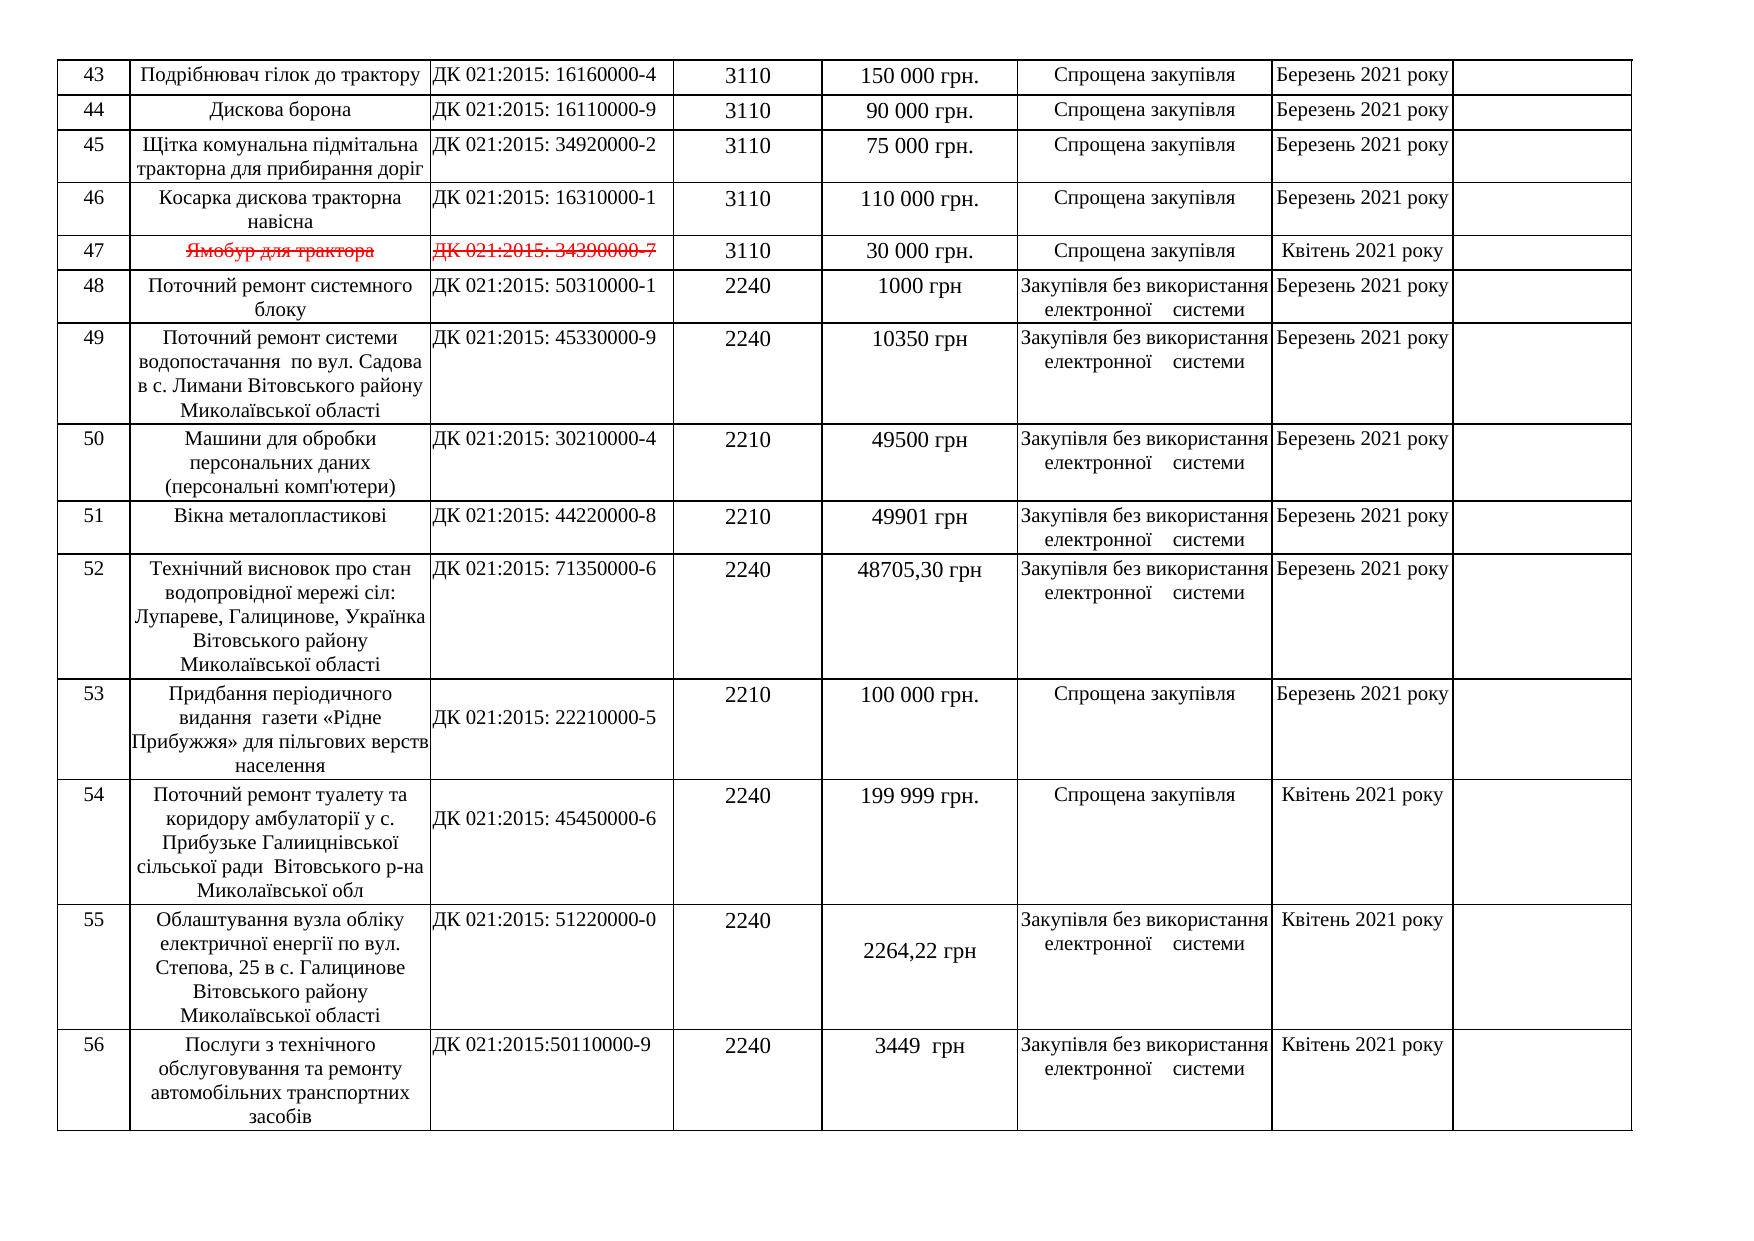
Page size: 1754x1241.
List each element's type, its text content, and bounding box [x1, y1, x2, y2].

table_cell 2210 [674, 680, 821, 779]
table_cell ДК 021:2015: 34920000-2 [431, 131, 673, 182]
table_cell Подрібнювач гілок до трактору [131, 61, 430, 94]
table_cell ДК 021:2015: 34390000-7 [431, 236, 673, 269]
table_cell [1454, 131, 1631, 182]
table_cell 2240 [674, 324, 821, 423]
table_cell Спрощена закупівля [1018, 780, 1271, 904]
table_cell [1454, 271, 1631, 322]
table_cell [1454, 324, 1631, 423]
table_cell 3449 грн [823, 1030, 1017, 1130]
table_cell 3110 [674, 236, 821, 269]
table_cell 2210 [674, 425, 821, 500]
table_cell Поточний ремонт системи водопостачання по вул. Садова в с. Лимани Вітовського району Миколаївської області [131, 324, 430, 423]
table_cell 2240 [674, 555, 821, 678]
table_cell Закупівля без використання електронної системи [1018, 502, 1271, 553]
table_cell ДК 021:2015: 51220000-0 [431, 905, 673, 1029]
table_cell ДК 021:2015: 71350000-6 [431, 555, 673, 678]
table_cell 3110 [674, 96, 821, 129]
table_cell Машини для обробки персональних даних (персональні комп'ютери) [131, 425, 430, 500]
table_cell 55 [58, 905, 129, 1029]
table_cell [1454, 905, 1631, 1029]
table_cell Квітень 2021 року [1273, 905, 1452, 1029]
table_cell Закупівля без використання електронної системи [1018, 425, 1271, 500]
table_cell Облаштування вузла обліку електричної енергії по вул. Степова, 25 в с. Галицинове Вітовського району Миколаївської області [131, 905, 430, 1029]
table_cell Поточний ремонт туалету та коридору амбулаторії у с. Прибузьке Галиицнівської сільської ради Вітовського р-на Миколаївської обл [131, 780, 430, 904]
table_cell 100 000 грн. [823, 680, 1017, 779]
table_cell 10350 грн [823, 324, 1017, 423]
table_cell [1454, 780, 1631, 904]
table_cell Березень 2021 року [1273, 183, 1452, 234]
table_cell 47 [58, 236, 129, 269]
table_cell Квітень 2021 року [1273, 1030, 1452, 1130]
table_cell [1454, 1030, 1631, 1130]
table_cell Спрощена закупівля [1018, 131, 1271, 182]
table_cell ДК 021:2015: 50310000-1 [431, 271, 673, 322]
table_cell Березень 2021 року [1273, 680, 1452, 779]
table_cell ДК 021:2015: 16110000-9 [431, 96, 673, 129]
table_cell Технічний висновок про стан водопровідної мережі сіл: Лупареве, Галицинове, Українка Вітовського району Миколаївської області [131, 555, 430, 678]
table_cell Спрощена закупівля [1018, 96, 1271, 129]
table_cell Послуги з технічного обслуговування та ремонту автомобільних транспортних засобів [131, 1030, 430, 1130]
table_cell 52 [58, 555, 129, 678]
table_cell 3110 [674, 61, 821, 94]
table_cell Ямобур для трактора [131, 236, 430, 269]
table_cell 2240 [674, 905, 821, 1029]
table_cell Щітка комунальна підмітальна тракторна для прибирання доріг [131, 131, 430, 182]
table_cell Косарка дискова тракторна навісна [131, 183, 430, 234]
table_cell 51 [58, 502, 129, 553]
table_cell 2240 [674, 780, 821, 904]
table_cell Березень 2021 року [1273, 131, 1452, 182]
table_cell 150 000 грн. [823, 61, 1017, 94]
table_cell Березень 2021 року [1273, 324, 1452, 423]
table_cell 53 [58, 680, 129, 779]
table_cell 43 [58, 61, 129, 94]
table_cell Березень 2021 року [1273, 61, 1452, 94]
table_cell Березень 2021 року [1273, 555, 1452, 678]
table_cell 75 000 грн. [823, 131, 1017, 182]
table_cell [1018, 1030, 1271, 1130]
table_cell Поточний ремонт системного блоку [131, 271, 430, 322]
table_cell [1454, 680, 1631, 779]
table_cell 90 000 грн. [823, 96, 1017, 129]
table_cell 45 [58, 131, 129, 182]
table_cell ДК 021:2015:50110000-9 [431, 1030, 673, 1130]
table_cell 49 [58, 324, 129, 423]
table_cell Березень 2021 року [1273, 96, 1452, 129]
table_cell Закупівля без використання електронної системи [1018, 271, 1271, 322]
table_cell 54 [58, 780, 129, 904]
table_cell ДК 021:2015: 30210000-4 [431, 425, 673, 500]
table_cell Квітень 2021 року [1273, 236, 1452, 269]
table_cell 49500 грн [823, 425, 1017, 500]
table_cell 3110 [674, 131, 821, 182]
table_cell 2210 [674, 502, 821, 553]
table_cell Березень 2021 року [1273, 502, 1452, 553]
table_cell 44 [58, 96, 129, 129]
table_cell 48 [58, 271, 129, 322]
table_cell [1454, 183, 1631, 234]
table_cell ДК 021:2015: 45450000-6 [431, 780, 673, 904]
table_cell Спрощена закупівля [1018, 61, 1271, 94]
table_cell ДК 021:2015: 44220000-8 [431, 502, 673, 553]
table_cell 46 [58, 183, 129, 234]
table_cell [1454, 425, 1631, 500]
table_cell ДК 021:2015: 16160000-4 [431, 61, 673, 94]
table_cell Березень 2021 року [1273, 271, 1452, 322]
table_cell Березень 2021 року [1273, 425, 1452, 500]
table_cell [1454, 61, 1631, 94]
table_cell Спрощена закупівля [1018, 680, 1271, 779]
table_cell ДК 021:2015: 16310000-1 [431, 183, 673, 234]
table_cell 2240 [674, 271, 821, 322]
table_cell Дискова борона [131, 96, 430, 129]
table_cell Придбання періодичного видання газети «Рідне Прибужжя» для пільгових верств населення [131, 680, 430, 779]
table_cell 3110 [674, 183, 821, 234]
table_cell 199 999 грн. [823, 780, 1017, 904]
table_cell 56 [58, 1030, 129, 1130]
table_cell 110 000 грн. [823, 183, 1017, 234]
table_cell 2264,22 грн [823, 905, 1017, 1029]
table_cell [1454, 555, 1631, 678]
table_cell Спрощена закупівля [1018, 183, 1271, 234]
table_cell 48705,30 грн [823, 555, 1017, 678]
table_cell Квітень 2021 року [1273, 780, 1452, 904]
table_cell 30 000 грн. [823, 236, 1017, 269]
table_cell [1454, 236, 1631, 269]
table_cell 50 [58, 425, 129, 500]
table_cell ДК 021:2015: 22210000-5 [431, 680, 673, 779]
table_cell [1454, 502, 1631, 553]
table_cell Закупівля без використання електронної системи [1018, 905, 1271, 1029]
table_cell Закупівля без використання електронної системи [1018, 324, 1271, 423]
table_cell Вікна металопластикові [131, 502, 430, 553]
table_cell 49901 грн [823, 502, 1017, 553]
table_cell Спрощена закупівля [1018, 236, 1271, 269]
table_cell 2240 [674, 1030, 821, 1130]
table_cell 1000 грн [823, 271, 1017, 322]
table_cell [1454, 96, 1631, 129]
table_cell Закупівля без використання електронної системи [1018, 555, 1271, 678]
table_cell ДК 021:2015: 45330000-9 [431, 324, 673, 423]
